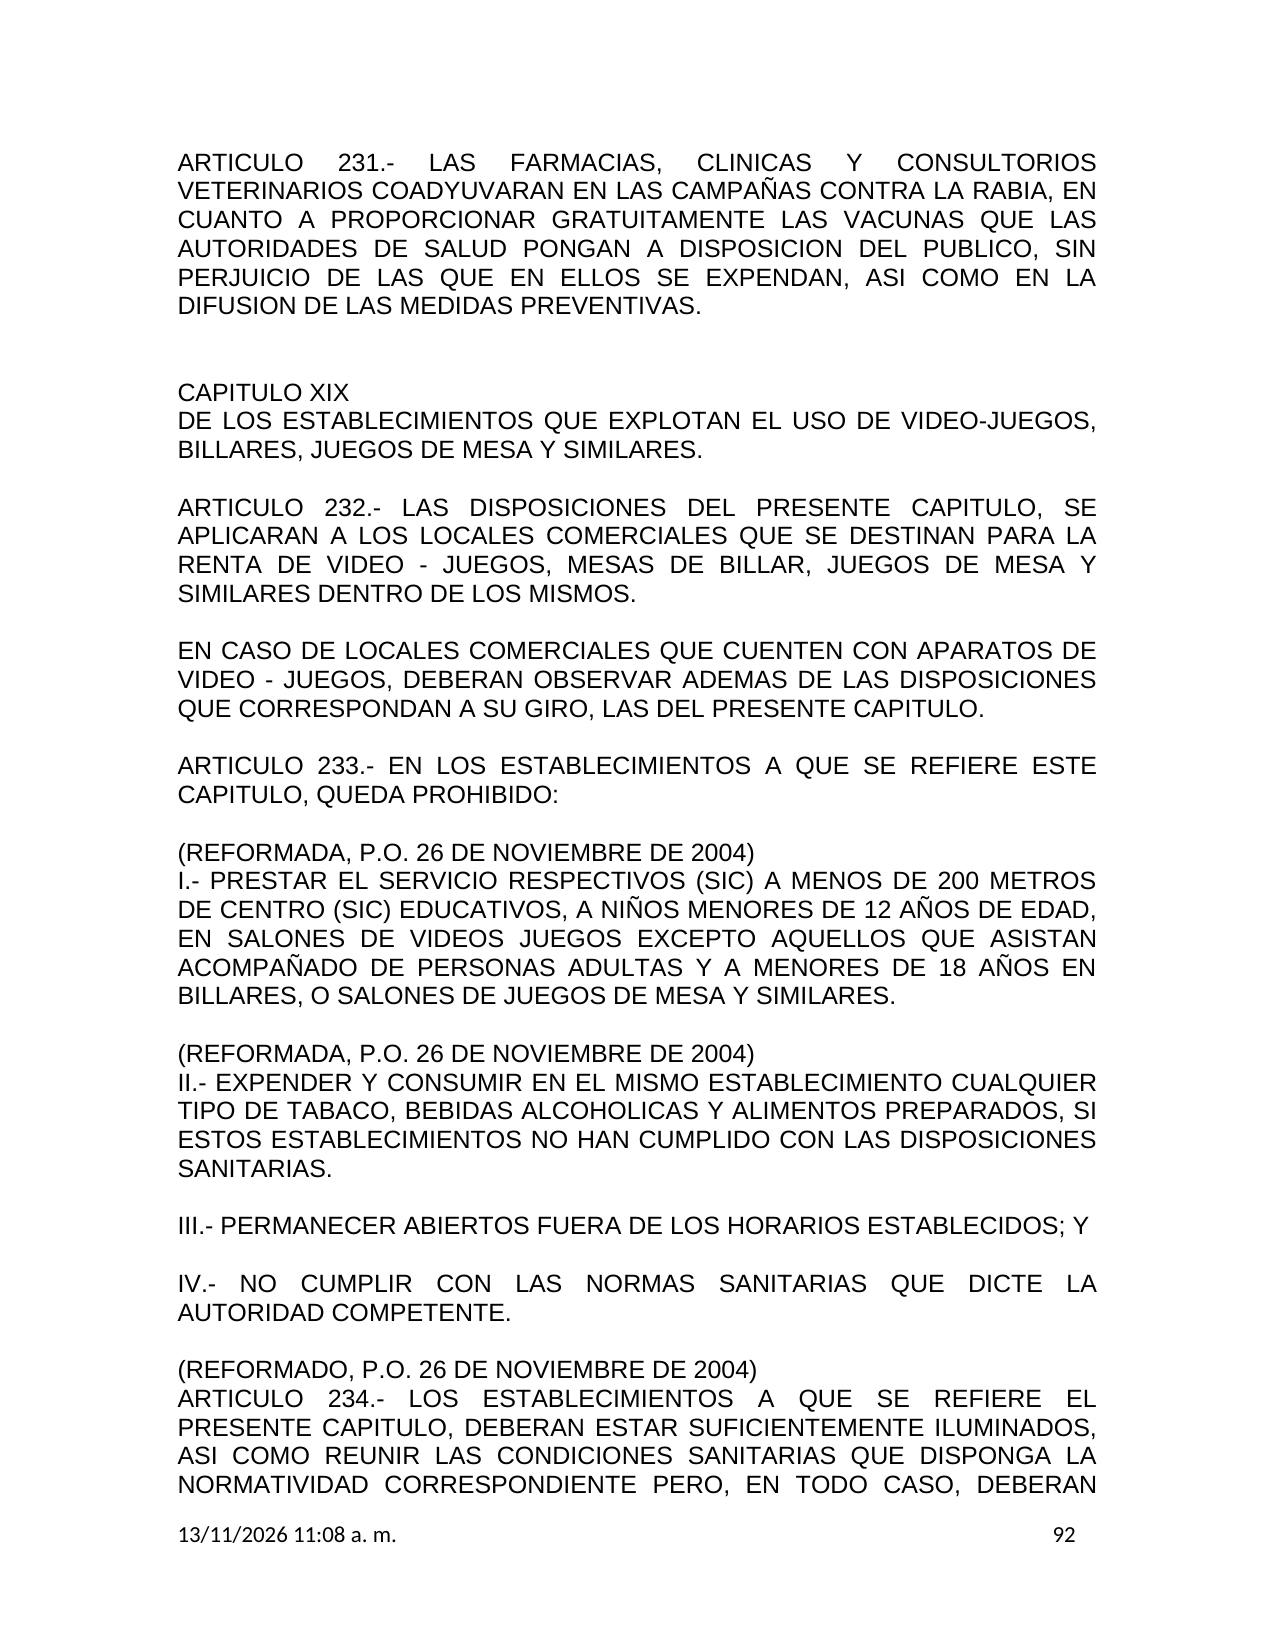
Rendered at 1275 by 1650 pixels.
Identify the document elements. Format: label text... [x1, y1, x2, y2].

text DE LOS ESTABLECIMIENTOS QUE EXPLOTAN EL USO DE VIDEO-JUEGOS, BILLARES, JUEGOS DE MESA Y SIMILARES. [177, 406, 1098, 464]
text III.- PERMANECER ABIERTOS FUERA DE LOS HORARIOS ESTABLECIDOS; Y [177, 1211, 1098, 1240]
text ARTICULO 233.- EN LOS ESTABLECIMIENTOS A QUE SE REFIERE ESTE CAPITULO, QUEDA PROHIBIDO: [177, 751, 1098, 809]
text ARTICULO 232.- LAS DISPOSICIONES DEL PRESENTE CAPITULO, SE APLICARAN A LOS LOCALES COMERCIALES QUE SE DESTINAN PARA LA RENTA DE VIDEO - JUEGOS, MESAS DE BILLAR, JUEGOS DE MESA Y SIMILARES DENTRO DE LOS MISMOS. [177, 493, 1098, 608]
text (REFORMADA, P.O. 26 DE NOVIEMBRE DE 2004) [177, 838, 1098, 866]
text IV.- NO CUMPLIR CON LAS NORMAS SANITARIAS QUE DICTE LA AUTORIDAD COMPETENTE. [177, 1269, 1098, 1326]
text I.- PRESTAR EL SERVICIO RESPECTIVOS (SIC) A MENOS DE 200 METROS DE CENTRO (SIC) EDUCATIVOS, A NIÑOS MENORES DE 12 AÑOS DE EDAD, EN SALONES DE VIDEOS JUEGOS EXCEPTO AQUELLOS QUE ASISTAN ACOMPAÑADO DE PERSONAS ADULTAS Y A MENORES DE 18 AÑOS EN BILLARES, O SALONES DE JUEGOS DE MESA Y SIMILARES. [177, 866, 1098, 1010]
text II.- EXPENDER Y CONSUMIR EN EL MISMO ESTABLECIMIENTO CUALQUIER TIPO DE TABACO, BEBIDAS ALCOHOLICAS Y ALIMENTOS PREPARADOS, SI ESTOS ESTABLECIMIENTOS NO HAN CUMPLIDO CON LAS DISPOSICIONES SANITARIAS. [177, 1068, 1098, 1183]
text CAPITULO XIX [177, 378, 1098, 406]
text ARTICULO 231.- LAS FARMACIAS, CLINICAS Y CONSULTORIOS VETERINARIOS COADYUVARAN EN LAS CAMPAÑAS CONTRA LA RABIA, EN CUANTO A PROPORCIONAR GRATUITAMENTE LAS VACUNAS QUE LAS AUTORIDADES DE SALUD PONGAN A DISPOSICION DEL PUBLICO, SIN PERJUICIO DE LAS QUE EN ELLOS SE EXPENDAN, ASI COMO EN LA DIFUSION DE LAS MEDIDAS PREVENTIVAS. [177, 148, 1098, 320]
text (REFORMADO, P.O. 26 DE NOVIEMBRE DE 2004) [177, 1355, 1098, 1384]
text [177, 1384, 1098, 1499]
text (REFORMADA, P.O. 26 DE NOVIEMBRE DE 2004) [177, 1039, 1098, 1068]
text EN CASO DE LOCALES COMERCIALES QUE CUENTEN CON APARATOS DE VIDEO - JUEGOS, DEBERAN OBSERVAR ADEMAS DE LAS DISPOSICIONES QUE CORRESPONDAN A SU GIRO, LAS DEL PRESENTE CAPITULO. [177, 636, 1098, 723]
